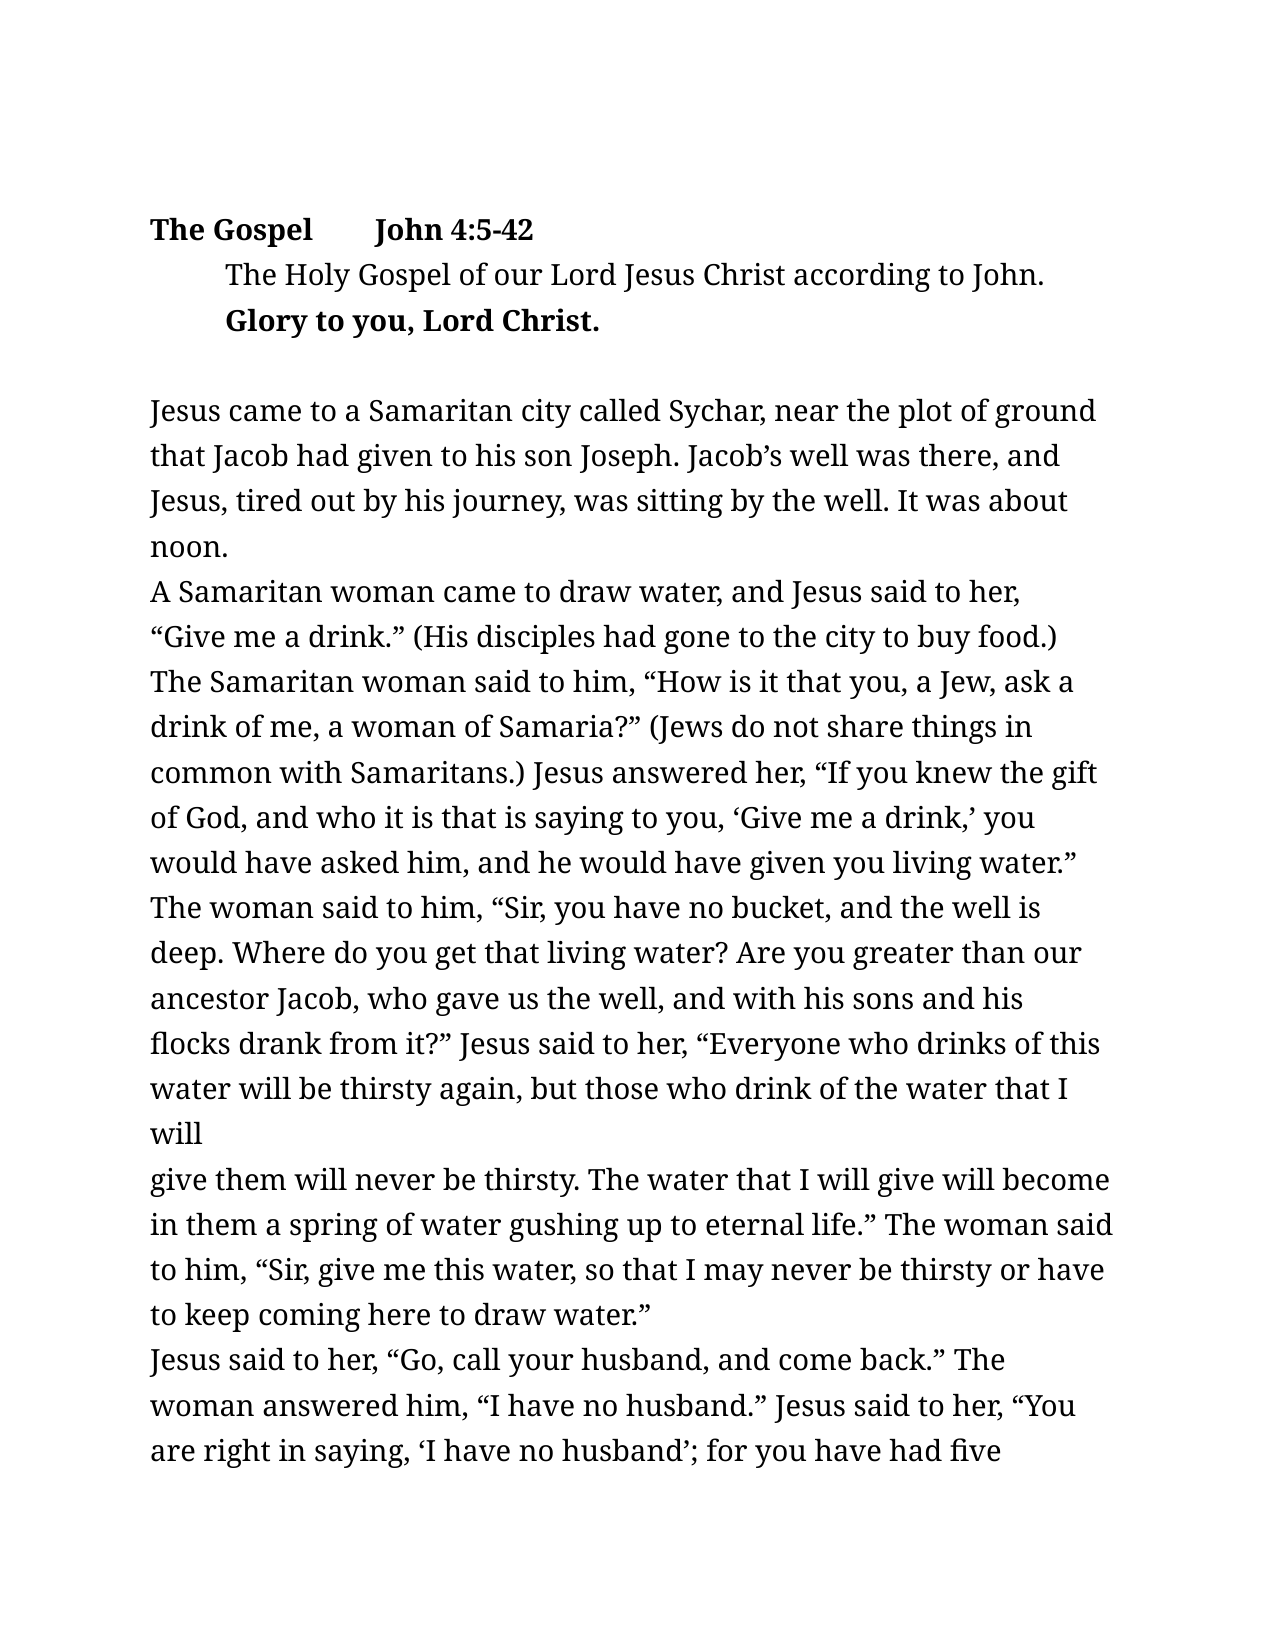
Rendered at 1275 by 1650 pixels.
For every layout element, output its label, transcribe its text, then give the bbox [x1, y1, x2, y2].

text deep. Where do you get that living water? Are you greater than our [150, 933, 1125, 972]
text to keep coming here to draw water.” [150, 1294, 1125, 1334]
text are right in saying, ‘I have no husband’; for you have had five [150, 1430, 1125, 1470]
text drink of me, a woman of Samaria?” (Jews do not share things in [150, 707, 1125, 746]
text The Holy Gospel of our Lord Jesus Christ according to John. [225, 255, 1125, 294]
text would have asked him, and he would have given you living water.” [150, 842, 1125, 882]
text The Samaritan woman said to him, “How is it that you, a Jew, ask a [150, 662, 1125, 701]
text Jesus came to a Samaritan city called Sychar, near the plot of ground [150, 390, 1125, 430]
text Jesus, tired out by his journey, was sitting by the well. It was about [150, 481, 1125, 520]
text water will be thirsty again, but those who drink of the water that I will [150, 1068, 1125, 1153]
text of God, and who it is that is saying to you, ‘Give me a drink,’ you [150, 797, 1125, 837]
text common with Samaritans.) Jesus answered her, “If you knew the gift [150, 752, 1125, 792]
text “Give me a drink.” (His disciples had gone to the city to buy food.) [150, 616, 1125, 656]
text to him, “Sir, give me this water, so that I may never be thirsty or have [150, 1249, 1125, 1289]
text Jesus said to her, “Go, call your husband, and come back.” The [150, 1340, 1125, 1379]
text The Gospel John 4:5-42 [150, 209, 1125, 249]
text Glory to you, Lord Christ. [225, 300, 1125, 339]
text flocks drank from it?” Jesus said to her, “Everyone who drinks of this [150, 1023, 1125, 1063]
text A Samaritan woman came to draw water, and Jesus said to her, [150, 571, 1125, 611]
text woman answered him, “I have no husband.” Jesus said to her, “You [150, 1385, 1125, 1424]
text ancestor Jacob, who gave us the well, and with his sons and his [150, 978, 1125, 1018]
text in them a spring of water gushing up to eternal life.” The woman said [150, 1204, 1125, 1244]
text that Jacob had given to his son Joseph. Jacob’s well was there, and [150, 436, 1125, 475]
text noon. [150, 526, 1125, 566]
text give them will never be thirsty. The water that I will give will become [150, 1159, 1125, 1198]
text The woman said to him, “Sir, you have no bucket, and the well is [150, 888, 1125, 927]
